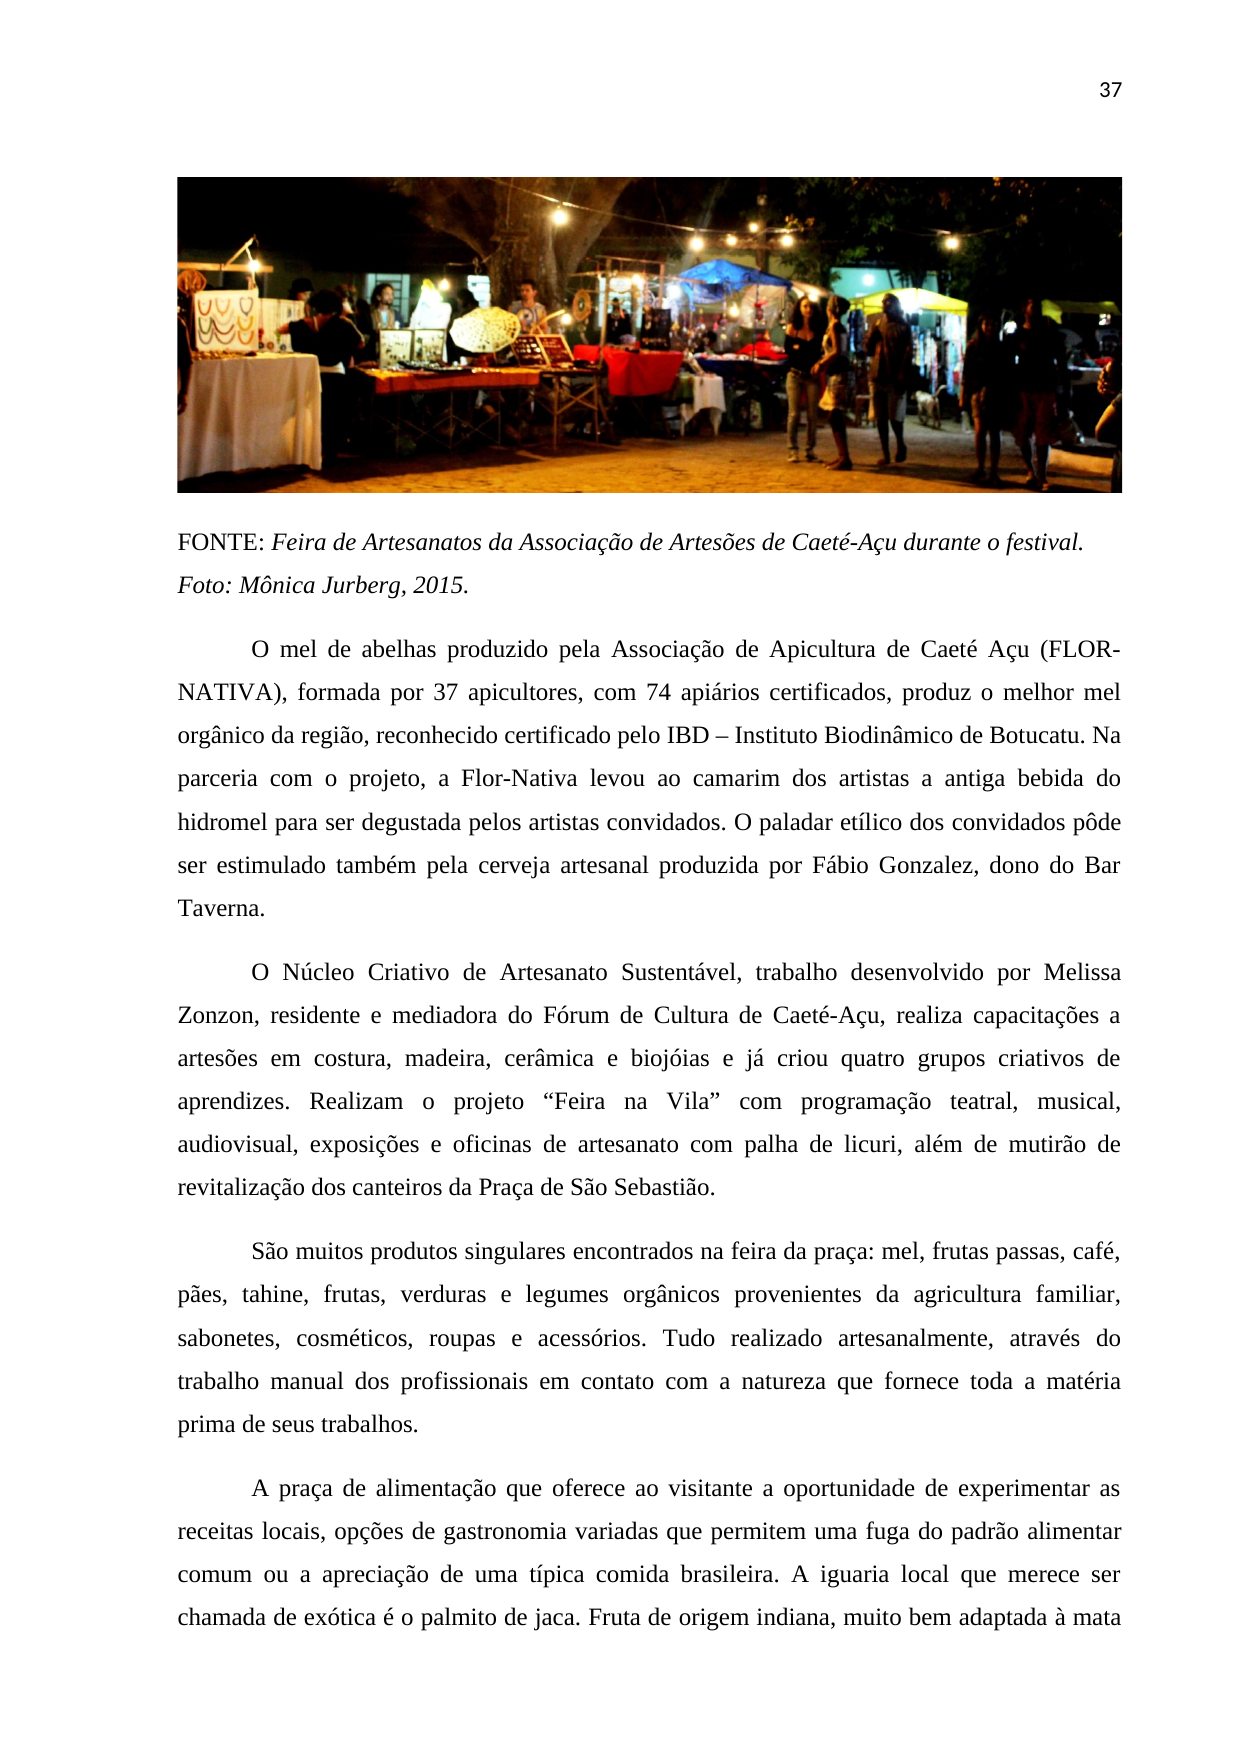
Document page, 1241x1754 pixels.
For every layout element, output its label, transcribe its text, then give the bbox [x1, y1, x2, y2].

text São muitos produtos singulares encontrados na feira da praça: mel, frutas passas, café, pães, tahine, frutas, verduras e legumes orgânicos provenientes da agricultura familiar, sabonetes, cosméticos, roupas e acessórios. Tudo realizado artesanalmente, através do trabalho manual dos profissionais em contato com a natureza que fornece toda a matéria prima de seus trabalhos. [177, 1236, 1122, 1438]
text FONTE: Feira de Artesanatos da Associação de Artesões de Caeté-Açu durante o festival. Foto: Mônica Jurberg, 2015. [177, 527, 1122, 599]
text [177, 1473, 1122, 1631]
text O Núcleo Criativo de Artesanato Sustentável, trabalho desenvolvido por Melissa Zonzon, residente e mediadora do Fórum de Cultura de Caeté-Açu, realiza capacitações a artesões em costura, madeira, cerâmica e biojóias e já criou quatro grupos criativos de aprendizes. Realizam o projeto “Feira na Vila” com programação teatral, musical, audiovisual, exposições e oficinas de artesanato com palha de licuri, além de mutirão de revitalização dos canteiros da Praça de São Sebastião. [177, 957, 1122, 1201]
picture [177, 177, 1123, 493]
text O mel de abelhas produzido pela Associação de Apicultura de Caeté Açu (FLOR-NATIVA), formada por 37 apicultores, com 74 apiários certificados, produz o melhor mel orgânico da região, reconhecido certificado pelo IBD – Instituto Biodinâmico de Botucatu. Na parceria com o projeto, a Flor-Nativa levou ao camarim dos artistas a antiga bebida do hidromel para ser degustada pelos artistas convidados. O paladar etílico dos convidados pôde ser estimulado também pela cerveja artesanal produzida por Fábio Gonzalez, dono do Bar Taverna. [177, 634, 1122, 922]
